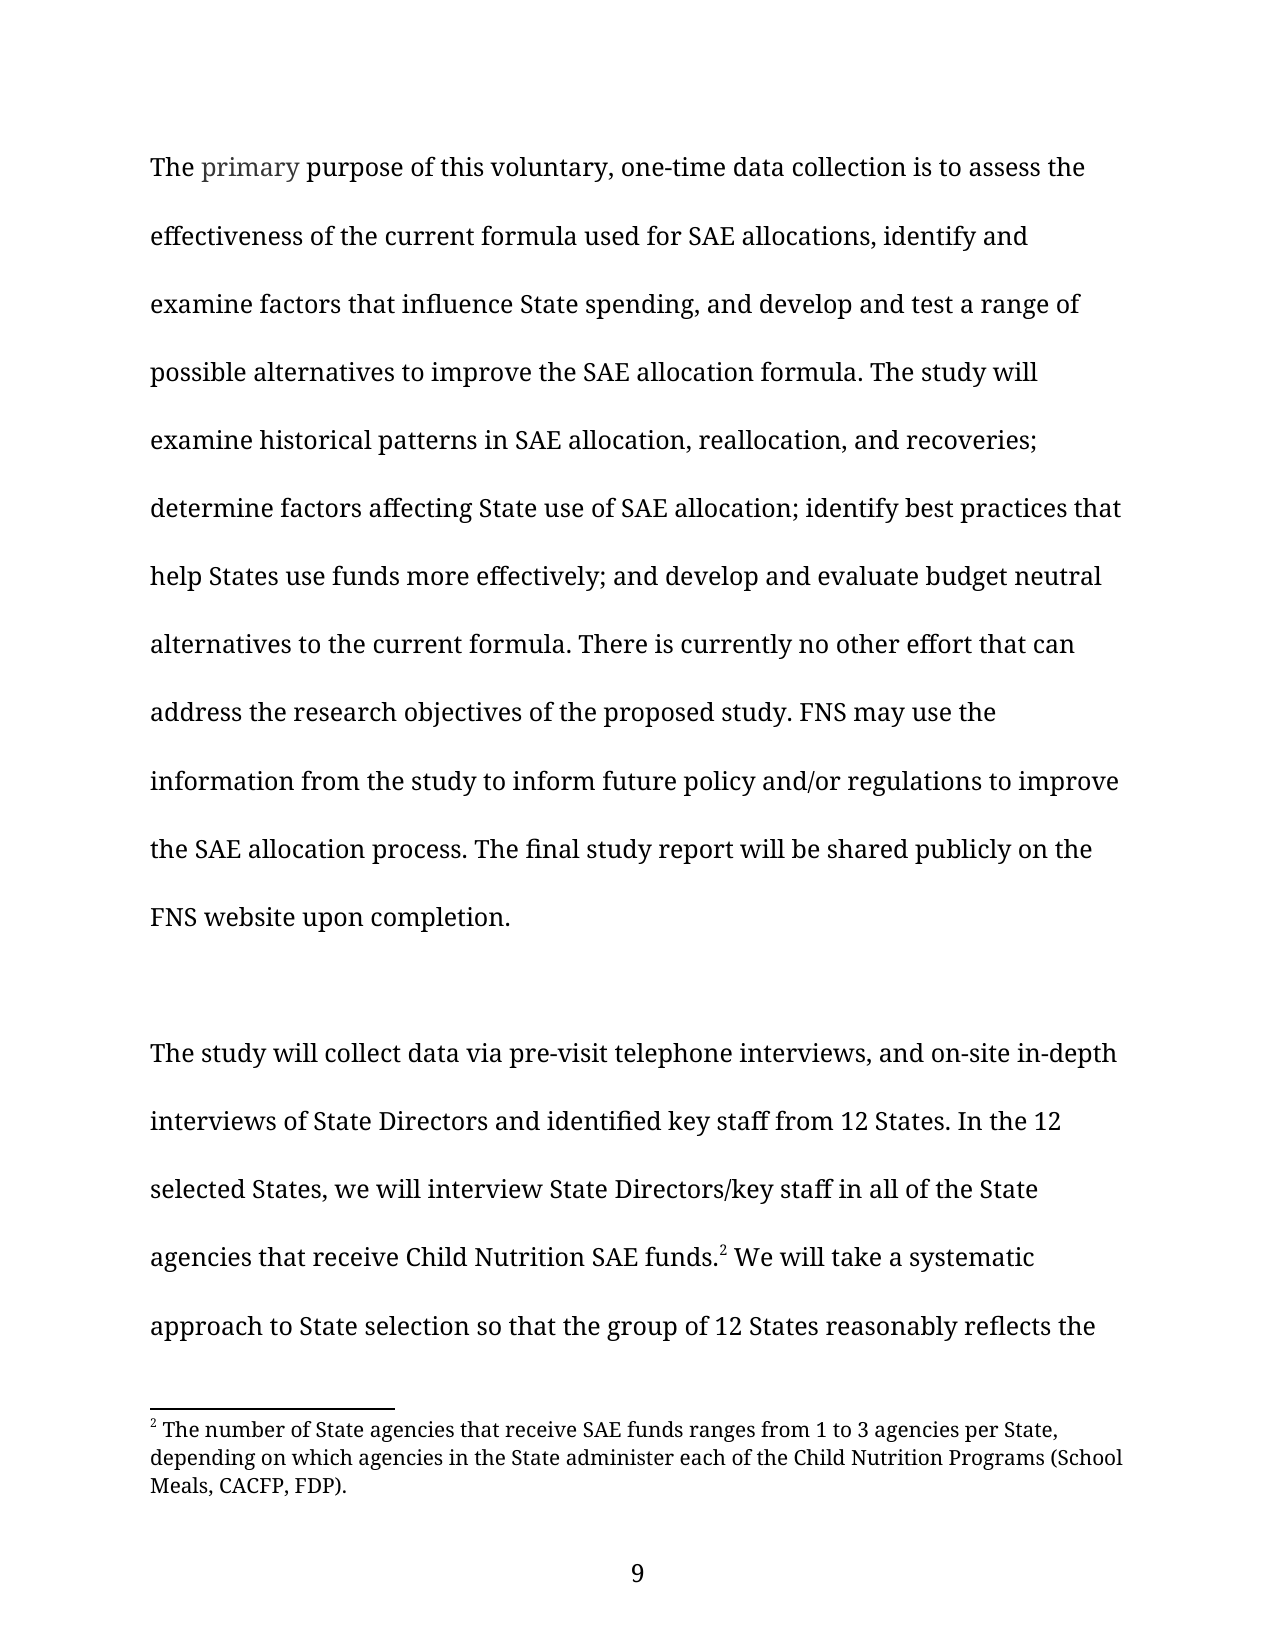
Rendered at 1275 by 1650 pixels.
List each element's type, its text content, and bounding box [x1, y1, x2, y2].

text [150, 1036, 1125, 1342]
text The primary purpose of this voluntary, one-time data collection is to assess the effectiveness of the current formula used for SAE allocations, identify and examine factors that influence State spending, and develop and test a range of possible alternatives to improve the SAE allocation formula. The study will examine historical patterns in SAE allocation, reallocation, and recoveries; determine factors affecting State use of SAE allocation; identify best practices that help States use funds more effectively; and develop and evaluate budget neutral alternatives to the current formula. There is currently no other effort that can address the research objectives of the proposed study. FNS may use the information from the study to inform future policy and/or regulations to improve the SAE allocation process. The final study report will be shared publicly on the FNS website upon completion. [150, 150, 1125, 933]
